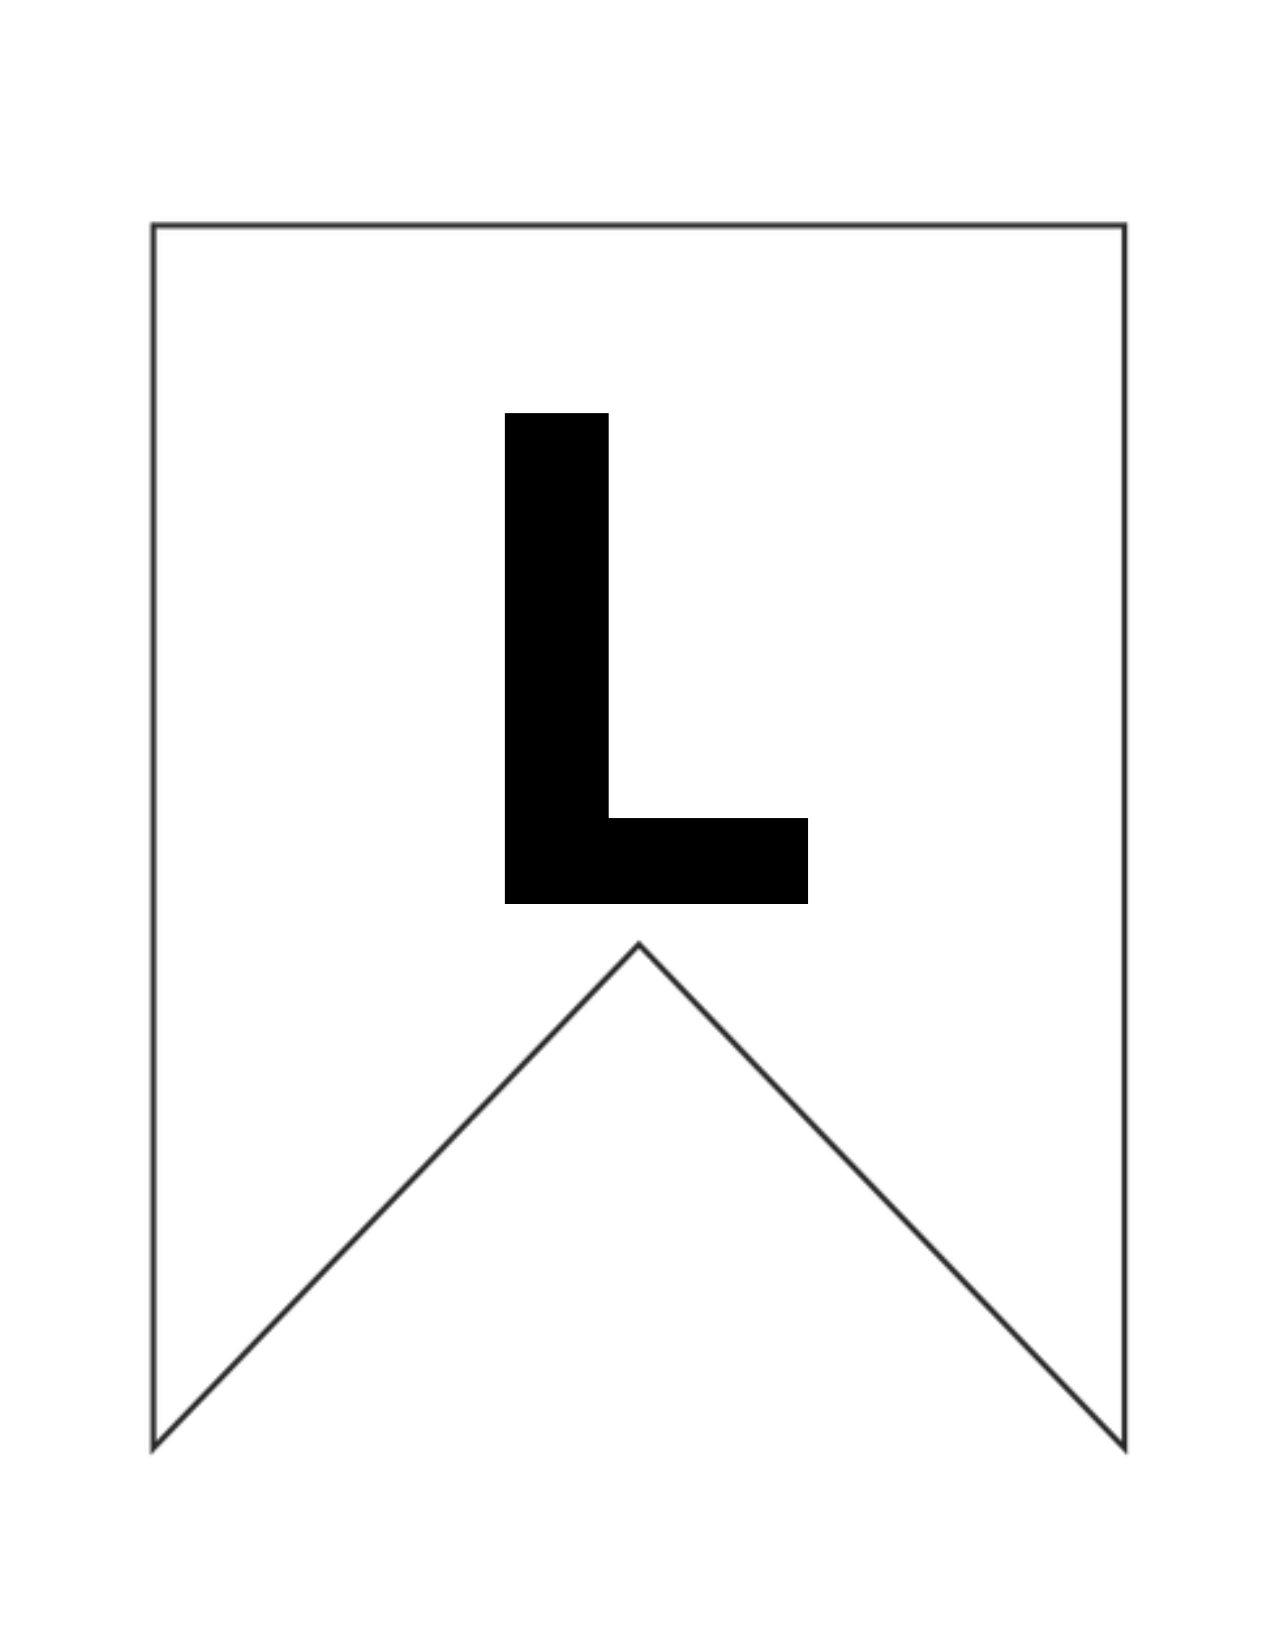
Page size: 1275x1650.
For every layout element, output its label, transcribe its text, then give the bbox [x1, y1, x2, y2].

picture [0, 168, 1275, 1502]
text L [150, 170, 1125, 1106]
